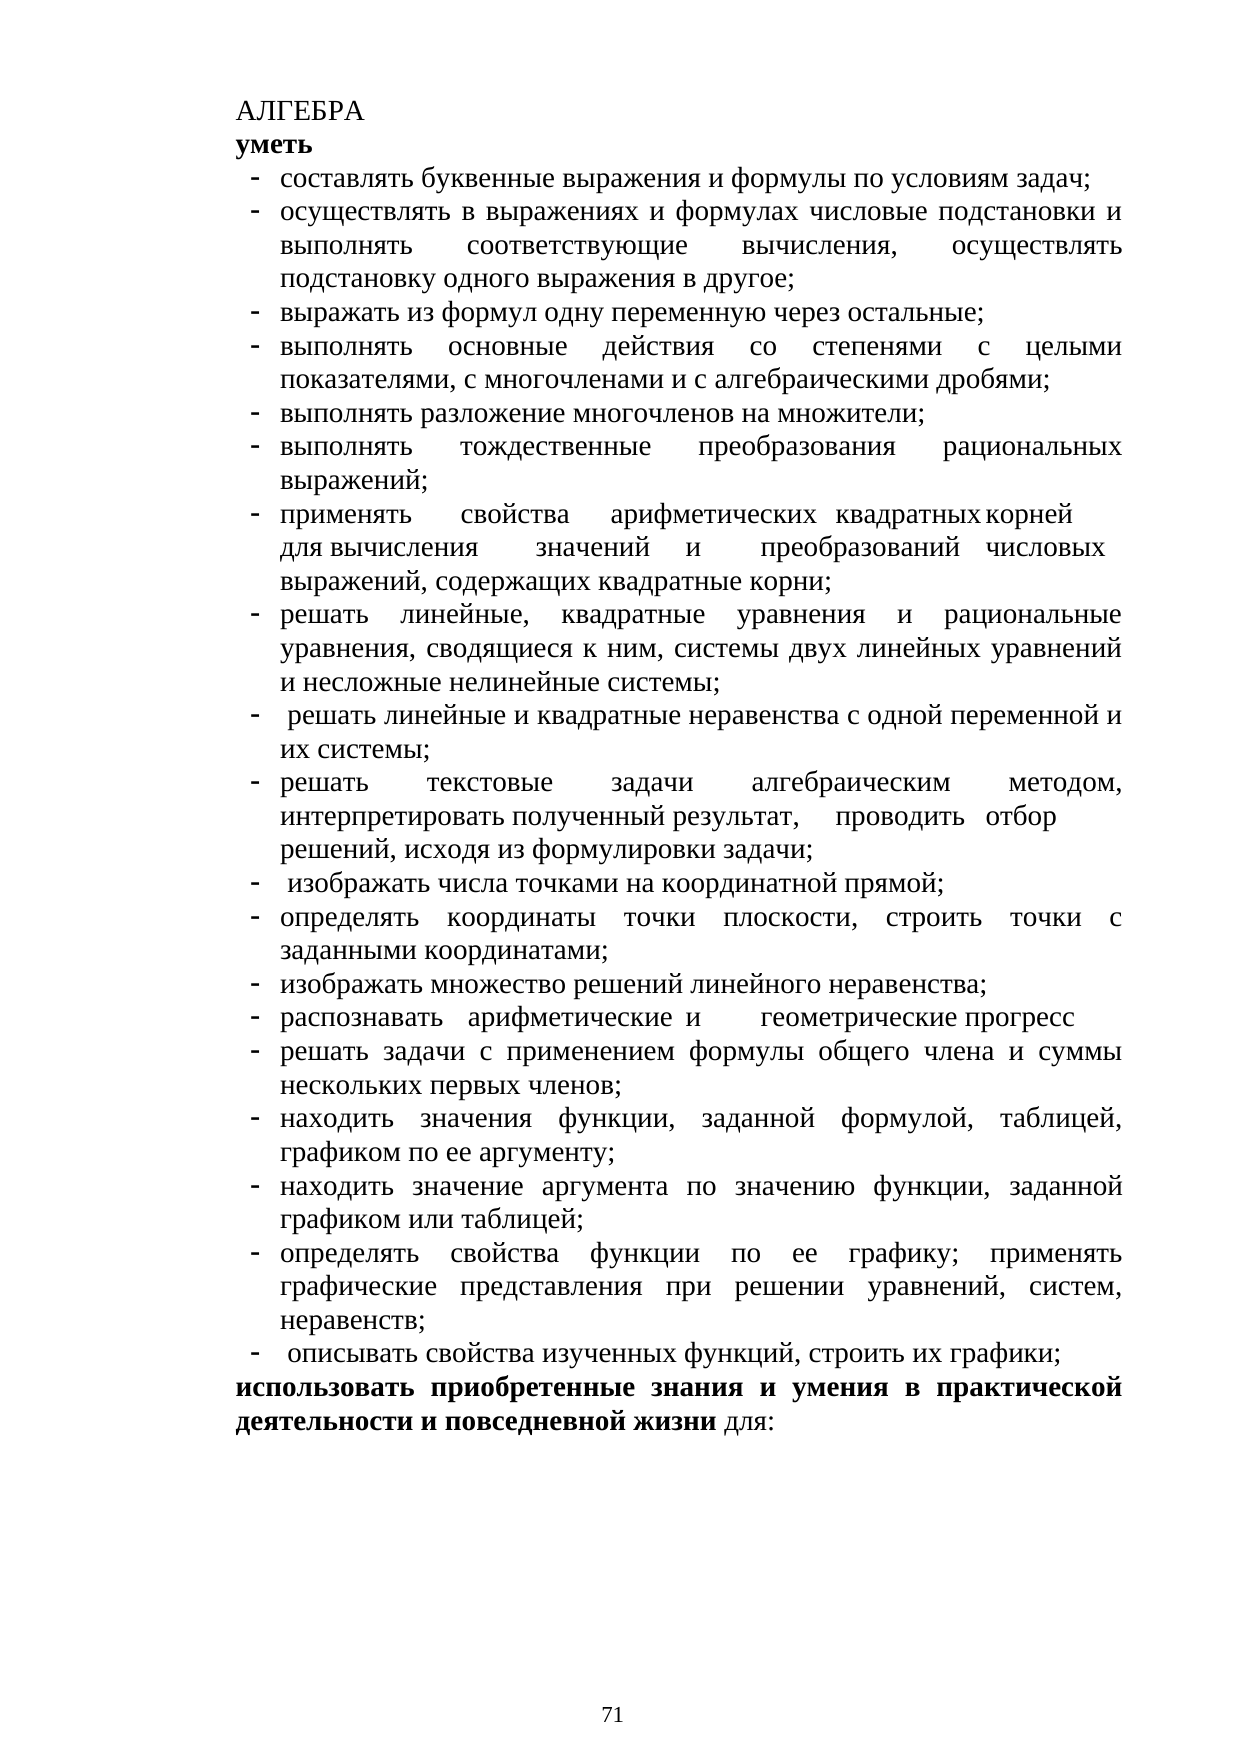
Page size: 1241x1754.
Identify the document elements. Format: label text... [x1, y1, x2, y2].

list определять свойства функции по ее графику; применять графические представления при решении уравнений, систем, неравенств; [250, 1235, 1123, 1336]
list изображать множество решений линейного неравенства; [250, 966, 1123, 999]
list выполнять тождественные преобразования рациональных выражений; [250, 428, 1123, 496]
list определять координаты точки плоскости, строить точки с заданными координатами; [250, 899, 1123, 966]
list решать задачи с применением формулы общего члена и суммы нескольких первых членов; [250, 1033, 1123, 1100]
list осуществлять в выражениях и формулах числовые подстановки и выполнять соответствующие вычисления, осуществлять подстановку одного выражения в другое; [250, 193, 1123, 294]
list решать линейные и квадратные неравенства с одной переменной и их системы; [250, 697, 1123, 764]
list решать линейные, квадратные уравнения и рациональные уравнения, сводящиеся к ним, системы двух линейных уравнений и несложные нелинейные системы; [250, 596, 1123, 697]
list составлять буквенные выражения и формулы по условиям задач; [250, 160, 1123, 193]
list находить значения функции, заданной формулой, таблицей, графиком по ее аргументу; [250, 1100, 1123, 1168]
text уметь [235, 126, 1123, 160]
list находить значение аргумента по значению функции, заданной графиком или таблицей; [250, 1168, 1123, 1235]
list описывать свойства изученных функций, строить их графики; [250, 1336, 1123, 1369]
list выполнять разложение многочленов на множители; [250, 395, 1123, 428]
list изображать числа точками на координатной прямой; [250, 865, 1123, 899]
list применять свойства арифметических квадратных корней для вычисления значений и преобразований числовых выражений, содержащих квадратные корни; [250, 496, 1123, 596]
list выполнять основные действия со степенями с целыми показателями, с многочленами и с алгебраическими дробями; [250, 328, 1123, 395]
list решать текстовые задачи алгебраическим методом, интерпретировать полученный результат, проводить отбор решений, исходя из формулировки задачи; [250, 764, 1123, 865]
list выражать из формул одну переменную через остальные; [250, 294, 1123, 328]
list распознавать арифметические и геометрические прогресс [250, 999, 1123, 1033]
text АЛГЕБРА [235, 93, 1123, 126]
text использовать приобретенные знания и умения в практической деятельности и повседневной жизни для: [235, 1369, 1123, 1436]
